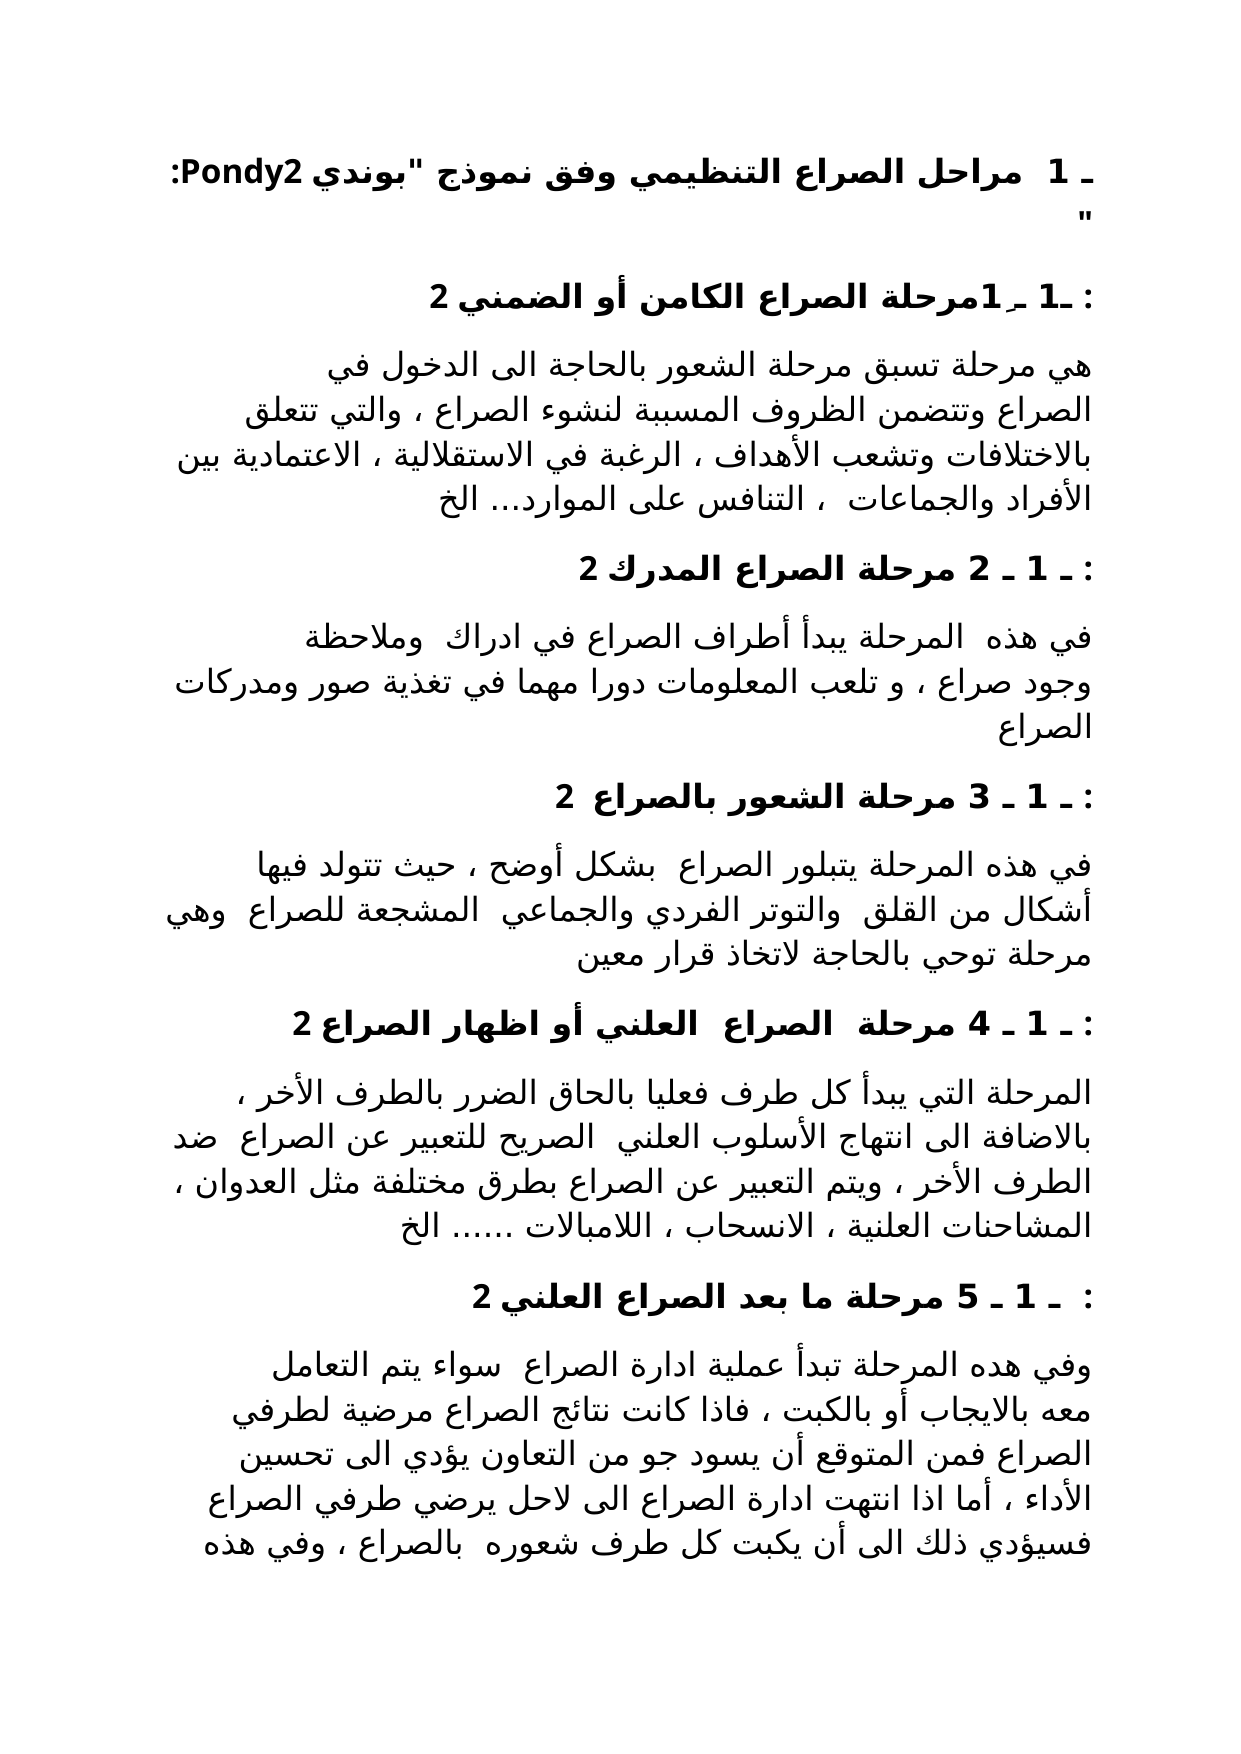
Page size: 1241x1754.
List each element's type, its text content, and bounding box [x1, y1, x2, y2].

text في هذه المرحلة يتبلور الصراع بشكل أوضح ، حيث تتولد فيها أشكال من القلق والتوتر الفردي والجماعي المشجعة للصراع وهي مرحلة توحي بالحاجة لاتخاذ قرار معين [148, 846, 1093, 974]
text 2 ـ 1 ـ 5 مرحلة ما بعد الصراع العلني : [148, 1272, 1093, 1318]
text هي مرحلة تسبق مرحلة الشعور بالحاجة الى الدخول في الصراع وتتضمن الظروف المسببة لنشوء الصراع ، والتي تتعلق بالاختلافات وتشعب الأهداف ، الرغبة في الاستقلالية ، الاعتمادية بين الأفراد والجماعات ، التنافس على الموارد... الخ [148, 346, 1093, 518]
text :Pondy2 ـ 1 مراحل الصراع التنظيمي وفق نموذج "بوندي " [148, 148, 1093, 245]
text 2 ـ 1 ـ 3 مرحلة الشعور بالصراع : [148, 773, 1093, 818]
text المرحلة التي يبدأ كل طرف فعليا بالحاق الضرر بالطرف الأخر ، بالاضافة الى انتهاج الأسلوب العلني الصريح للتعبير عن الصراع ضد الطرف الأخر ، ويتم التعبير عن الصراع بطرق مختلفة مثل العدوان ، المشاحنات العلنية ، الانسحاب ، اللامبالات ...... الخ [148, 1073, 1093, 1246]
text 2 ـ1 ـ 1ِمرحلة الصراع الكامن أو الضمني : [148, 273, 1093, 318]
text 2 ـ 1 ـ 4 مرحلة الصراع العلني أو اظهار الصراع : [148, 1000, 1093, 1046]
text 2 ـ 1 ـ 2 مرحلة الصراع المدرك : [148, 545, 1093, 590]
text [148, 1345, 1093, 1563]
text في هذه المرحلة يبدأ أطراف الصراع في ادراك وملاحظة وجود صراع ، و تلعب المعلومات دورا مهما في تغذية صور ومدركات الصراع [148, 618, 1093, 746]
